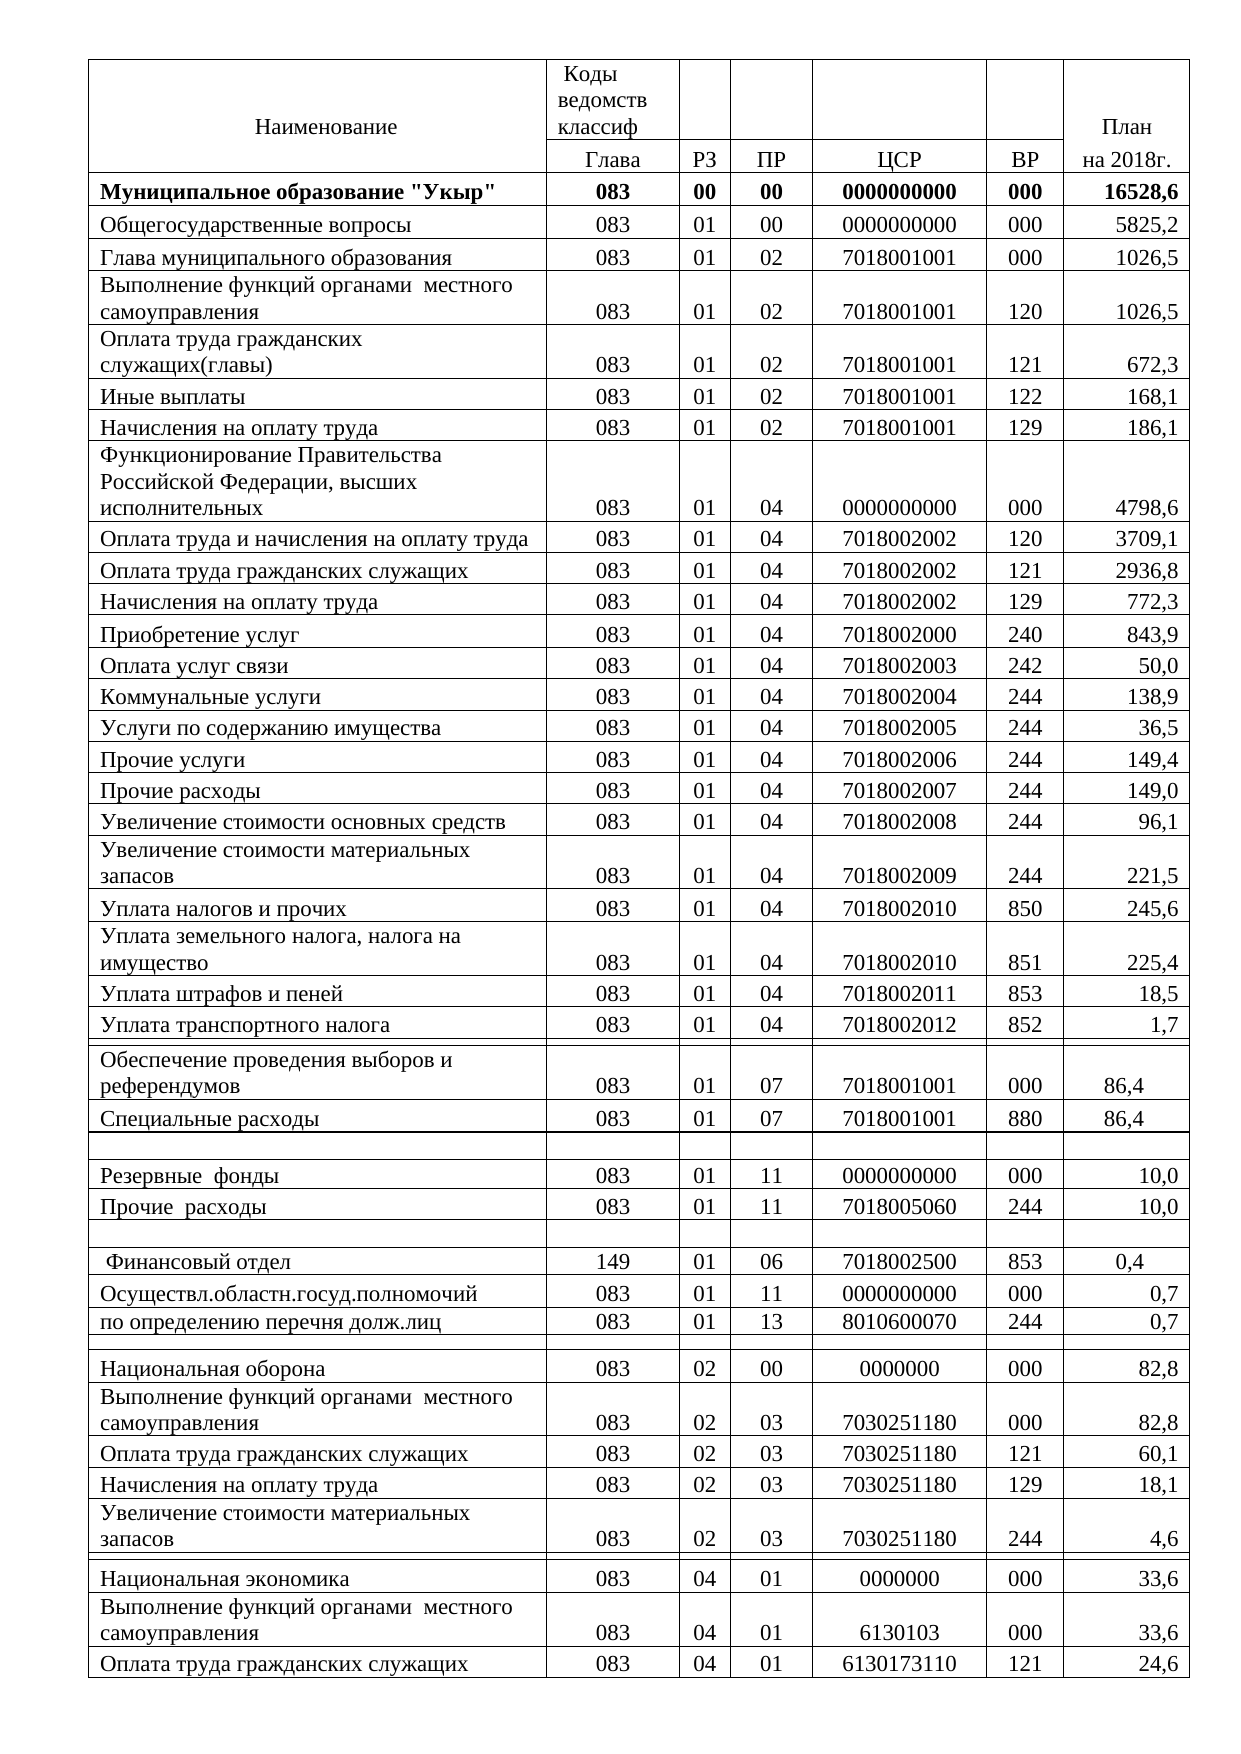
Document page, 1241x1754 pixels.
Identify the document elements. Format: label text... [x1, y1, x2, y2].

table_cell 244 [987, 1189, 1063, 1219]
table_cell 1,7 [1064, 1007, 1189, 1037]
table_cell 02 [731, 271, 812, 324]
table_cell Оплата труда гражданских служащих(главы) [89, 325, 546, 378]
table_cell 7018001001 [813, 379, 986, 409]
table_cell 04 [731, 1007, 812, 1037]
table_cell Коммунальные услуги [89, 679, 546, 709]
table_cell 083 [547, 1383, 679, 1435]
table_cell 04 [731, 742, 812, 772]
table_cell 121 [987, 325, 1063, 378]
table_cell 772,3 [1064, 584, 1189, 614]
table_cell 083 [547, 379, 679, 409]
table_cell 7018002003 [813, 648, 986, 678]
table_cell 16528,6 [1064, 173, 1189, 205]
table_cell 11 [731, 1275, 812, 1307]
table_cell [731, 1335, 812, 1349]
table_cell [731, 1133, 812, 1159]
table_cell Уплата земельного налога, налога на имущество [89, 922, 546, 975]
table_cell 01 [731, 1647, 812, 1677]
table_cell 01 [680, 1308, 730, 1334]
table_cell 129 [987, 410, 1063, 440]
table_cell 01 [680, 325, 730, 378]
table_cell 120 [987, 522, 1063, 552]
table_cell 01 [680, 889, 730, 921]
table_cell 01 [680, 836, 730, 888]
table_cell 083 [547, 1308, 679, 1334]
table_cell 083 [547, 804, 679, 834]
table_cell 8010600070 [813, 1308, 986, 1334]
table_cell 083 [547, 836, 679, 888]
table_cell 0000000000 [813, 1160, 986, 1188]
table_cell [547, 1553, 679, 1559]
table_cell 01 [680, 1248, 730, 1274]
table_cell [547, 1039, 679, 1045]
table_cell 04 [680, 1593, 730, 1646]
table_cell ПР [731, 140, 812, 172]
table_cell 083 [547, 742, 679, 772]
table_cell 50,0 [1064, 648, 1189, 678]
table_cell Иные выплаты [89, 379, 546, 409]
table_cell Выполнение функций органами местного самоуправления [89, 1593, 546, 1646]
table_cell 7018002010 [813, 922, 986, 975]
table_cell 7018002005 [813, 711, 986, 741]
table_cell [987, 1133, 1063, 1159]
table_cell 083 [547, 773, 679, 803]
table_cell 244 [987, 773, 1063, 803]
table_cell 149 [547, 1248, 679, 1274]
table_cell 083 [547, 553, 679, 583]
table_cell 244 [987, 1499, 1063, 1552]
table_cell Резервные фонды [89, 1160, 546, 1188]
table_cell 083 [547, 271, 679, 324]
table_cell 04 [731, 773, 812, 803]
table_cell 01 [680, 522, 730, 552]
table_cell 24,6 [1064, 1647, 1189, 1677]
table_cell 083 [547, 1436, 679, 1467]
table_cell План [1064, 60, 1189, 139]
table_cell 7030251180 [813, 1436, 986, 1467]
table_cell Наименование [89, 60, 546, 139]
table_cell Функционирование Правительства Российской Федерации, высших исполнительных [89, 441, 546, 521]
table_cell 7018002002 [813, 584, 986, 614]
table_cell 18,1 [1064, 1468, 1189, 1498]
table_cell 083 [547, 325, 679, 378]
table_cell [731, 1039, 812, 1045]
table_cell Национальная оборона [89, 1350, 546, 1382]
table_cell Уплата штрафов и пеней [89, 976, 546, 1006]
table_cell Специальные расходы [89, 1100, 546, 1131]
table_cell 1026,5 [1064, 239, 1189, 270]
table_cell [731, 1553, 812, 1559]
table_cell 07 [731, 1100, 812, 1131]
table_cell 04 [731, 553, 812, 583]
table_cell [1064, 1220, 1189, 1247]
table_cell 149,0 [1064, 773, 1189, 803]
table_cell 000 [987, 173, 1063, 205]
table_cell 01 [680, 804, 730, 834]
table_cell 083 [547, 1100, 679, 1131]
table_cell 244 [987, 804, 1063, 834]
table_cell 03 [731, 1436, 812, 1467]
table_cell 04 [731, 922, 812, 975]
table_cell 7018001001 [813, 1100, 986, 1131]
table_cell Услуги по содержанию имущества [89, 711, 546, 741]
table_cell Глава муниципального образования [89, 239, 546, 270]
table_cell 02 [731, 410, 812, 440]
table_cell 083 [547, 441, 679, 521]
table_cell 06 [731, 1248, 812, 1274]
table_cell 083 [547, 1499, 679, 1552]
table_cell 00 [731, 1350, 812, 1382]
table_cell 0000000000 [813, 1275, 986, 1307]
table_cell 244 [987, 1308, 1063, 1334]
table_cell 01 [680, 711, 730, 741]
table_cell 01 [680, 271, 730, 324]
table_cell 03 [731, 1383, 812, 1435]
table_cell 7018001001 [813, 325, 986, 378]
table_cell по определению перечня долж.лиц [89, 1308, 546, 1334]
table_cell Уплата налогов и прочих [89, 889, 546, 921]
table_cell 4798,6 [1064, 441, 1189, 521]
table_cell Приобретение услуг [89, 615, 546, 647]
table_cell 4,6 [1064, 1499, 1189, 1552]
table_cell 083 [547, 889, 679, 921]
table_cell 221,5 [1064, 836, 1189, 888]
table_cell 07 [731, 1046, 812, 1098]
table_cell 083 [547, 711, 679, 741]
table_cell [89, 1335, 546, 1349]
table_cell 121 [987, 1647, 1063, 1677]
table_cell 7030251180 [813, 1468, 986, 1498]
table_cell 083 [547, 1007, 679, 1037]
table_cell Оплата труда гражданских служащих [89, 1647, 546, 1677]
table_cell 7018001001 [813, 410, 986, 440]
table_cell 00 [731, 206, 812, 238]
table_cell 083 [547, 922, 679, 975]
table_cell 01 [680, 553, 730, 583]
table_cell 240 [987, 615, 1063, 647]
table_cell 7018001001 [813, 239, 986, 270]
table_cell 121 [987, 1436, 1063, 1467]
table_cell Оплата услуг связи [89, 648, 546, 678]
table_cell 00 [731, 173, 812, 205]
table_cell 01 [680, 1160, 730, 1188]
table_cell 242 [987, 648, 1063, 678]
table_cell [731, 60, 812, 139]
table_cell 7018002006 [813, 742, 986, 772]
table_cell [547, 1220, 679, 1247]
table_cell 01 [680, 679, 730, 709]
table_cell [1064, 1335, 1189, 1349]
table_cell 850 [987, 889, 1063, 921]
table_cell 01 [680, 1189, 730, 1219]
table_cell Муниципальное образование "Укыр" [89, 173, 546, 205]
table_cell 04 [731, 976, 812, 1006]
table_cell 083 [547, 206, 679, 238]
table_cell 083 [547, 522, 679, 552]
table_cell 03 [731, 1499, 812, 1552]
table_cell 02 [731, 379, 812, 409]
table_cell 10,0 [1064, 1160, 1189, 1188]
table_cell 13 [731, 1308, 812, 1334]
table_cell на 2018г. [1064, 139, 1189, 172]
table_cell Выполнение функций органами местного самоуправления [89, 1383, 546, 1435]
table_cell 083 [547, 1593, 679, 1646]
table_cell 7018002012 [813, 1007, 986, 1037]
table_cell 04 [731, 522, 812, 552]
table_cell 01 [680, 584, 730, 614]
table_cell 0,7 [1064, 1275, 1189, 1307]
table_cell 01 [731, 1560, 812, 1592]
table_cell 02 [731, 325, 812, 378]
table_cell 02 [680, 1436, 730, 1467]
table_cell 186,1 [1064, 410, 1189, 440]
table_cell Осуществл.областн.госуд.полномочий [89, 1275, 546, 1307]
table_cell 11 [731, 1189, 812, 1219]
table_cell [1064, 1039, 1189, 1045]
table_cell 00 [680, 173, 730, 205]
table_cell 000 [987, 1275, 1063, 1307]
table_cell [680, 1133, 730, 1159]
table_cell Общегосударственные вопросы [89, 206, 546, 238]
table_cell Национальная экономика [89, 1560, 546, 1592]
table_cell 5825,2 [1064, 206, 1189, 238]
table_cell 6130103 [813, 1593, 986, 1646]
table_cell 01 [680, 410, 730, 440]
table_cell 0000000000 [813, 441, 986, 521]
table_cell 33,6 [1064, 1560, 1189, 1592]
table_cell 01 [680, 239, 730, 270]
table_cell 7018001001 [813, 1046, 986, 1098]
table_cell 7018005060 [813, 1189, 986, 1219]
table_cell [547, 1133, 679, 1159]
table_cell 000 [987, 1160, 1063, 1188]
table_cell 02 [680, 1383, 730, 1435]
table_cell 0000000 [813, 1560, 986, 1592]
table_cell 121 [987, 553, 1063, 583]
table_cell 11 [731, 1160, 812, 1188]
table_cell 01 [680, 648, 730, 678]
table_cell 083 [547, 1189, 679, 1219]
table_cell 02 [680, 1499, 730, 1552]
table_cell [547, 1335, 679, 1349]
table_cell 122 [987, 379, 1063, 409]
table_cell 7018002010 [813, 889, 986, 921]
table_cell 083 [547, 1160, 679, 1188]
table_cell 10,0 [1064, 1189, 1189, 1219]
table_cell [813, 1133, 986, 1159]
table_cell 01 [680, 976, 730, 1006]
table_cell 01 [680, 379, 730, 409]
table_cell [89, 1039, 546, 1045]
table_cell 129 [987, 584, 1063, 614]
table_cell 853 [987, 1248, 1063, 1274]
table_cell Увеличение стоимости материальных запасов [89, 1499, 546, 1552]
table_cell ВР [987, 140, 1063, 172]
table_cell Прочие услуги [89, 742, 546, 772]
table_cell Выполнение функций органами местного самоуправления [89, 271, 546, 324]
table_cell 04 [731, 679, 812, 709]
table_cell 138,9 [1064, 679, 1189, 709]
table_cell [987, 1220, 1063, 1247]
table_cell 244 [987, 742, 1063, 772]
table_cell Коды ведомств классиф [547, 60, 679, 139]
table_cell Прочие расходы [89, 1189, 546, 1219]
table_cell 000 [987, 441, 1063, 521]
table_cell 7018001001 [813, 271, 986, 324]
table_cell [813, 1335, 986, 1349]
table_cell 01 [680, 1275, 730, 1307]
table_cell 0,7 [1064, 1308, 1189, 1334]
table_cell 04 [731, 615, 812, 647]
table_cell 01 [731, 1593, 812, 1646]
table_cell 083 [547, 1647, 679, 1677]
table_cell Увеличение стоимости материальных запасов [89, 836, 546, 888]
table_cell 1026,5 [1064, 271, 1189, 324]
table_cell 083 [547, 173, 679, 205]
table_cell [680, 60, 730, 139]
table_cell 04 [731, 711, 812, 741]
table_cell Начисления на оплату труда [89, 584, 546, 614]
table_cell 120 [987, 271, 1063, 324]
table_cell 853 [987, 976, 1063, 1006]
table_cell Оплата труда гражданских служащих [89, 1436, 546, 1467]
table_cell Начисления на оплату труда [89, 1468, 546, 1498]
table_cell 244 [987, 836, 1063, 888]
table_cell Оплата труда гражданских служащих [89, 553, 546, 583]
table_cell 6130173110 [813, 1647, 986, 1677]
table_cell 225,4 [1064, 922, 1189, 975]
table_cell 01 [680, 615, 730, 647]
table_cell 7030251180 [813, 1499, 986, 1552]
table_cell [680, 1335, 730, 1349]
table_cell [987, 1039, 1063, 1045]
table_cell 82,8 [1064, 1350, 1189, 1382]
table_cell 083 [547, 584, 679, 614]
table_cell Уплата транспортного налога [89, 1007, 546, 1037]
table_cell Начисления на оплату труда [89, 410, 546, 440]
table_cell 7018002004 [813, 679, 986, 709]
table_cell [680, 1553, 730, 1559]
table_cell 04 [680, 1560, 730, 1592]
table_cell Оплата труда и начисления на оплату труда [89, 522, 546, 552]
table_cell [731, 1220, 812, 1247]
table_cell 244 [987, 679, 1063, 709]
table_cell 2936,8 [1064, 553, 1189, 583]
table_cell 7018002011 [813, 976, 986, 1006]
table_cell [813, 1039, 986, 1045]
table_cell 86,4 [1064, 1046, 1189, 1098]
table_cell 03 [731, 1468, 812, 1498]
table_cell 3709,1 [1064, 522, 1189, 552]
table_cell 04 [680, 1647, 730, 1677]
table_cell [89, 1133, 546, 1159]
table_cell 083 [547, 1560, 679, 1592]
table_cell 083 [547, 679, 679, 709]
table_cell 168,1 [1064, 379, 1189, 409]
table_cell 01 [680, 1007, 730, 1037]
table_cell 000 [987, 1560, 1063, 1592]
table_cell 0000000 [813, 1350, 986, 1382]
table_cell 04 [731, 804, 812, 834]
table_cell 083 [547, 1350, 679, 1382]
table_cell 82,8 [1064, 1383, 1189, 1435]
table_cell 129 [987, 1468, 1063, 1498]
table_cell [987, 60, 1063, 139]
table_cell 7018002002 [813, 553, 986, 583]
table_cell 843,9 [1064, 615, 1189, 647]
table_cell 01 [680, 1046, 730, 1098]
table_cell [1064, 1133, 1189, 1159]
table_cell [813, 1553, 986, 1559]
table_cell 851 [987, 922, 1063, 975]
table_cell 04 [731, 648, 812, 678]
table_cell [987, 1553, 1063, 1559]
table_cell 083 [547, 410, 679, 440]
table_cell 0000000000 [813, 173, 986, 205]
table_cell [89, 1220, 546, 1247]
table_cell 04 [731, 836, 812, 888]
table_cell 672,3 [1064, 325, 1189, 378]
table_cell 0,4 [1064, 1248, 1189, 1274]
table_cell 852 [987, 1007, 1063, 1037]
table_cell 96,1 [1064, 804, 1189, 834]
table_cell 86,4 [1064, 1100, 1189, 1131]
table_cell [1064, 1553, 1189, 1559]
table_cell 01 [680, 922, 730, 975]
table_cell 7018002000 [813, 615, 986, 647]
table_cell [89, 139, 546, 172]
table_cell 000 [987, 206, 1063, 238]
table_cell 7018002500 [813, 1248, 986, 1274]
table_cell 000 [987, 1046, 1063, 1098]
table_cell Увеличение стоимости основных средств [89, 804, 546, 834]
table_cell 000 [987, 1383, 1063, 1435]
table_cell 33,6 [1064, 1593, 1189, 1646]
table_cell 02 [680, 1350, 730, 1382]
table_cell 01 [680, 206, 730, 238]
table_cell 36,5 [1064, 711, 1189, 741]
table_cell 02 [680, 1468, 730, 1498]
table_cell 01 [680, 773, 730, 803]
table_cell 04 [731, 441, 812, 521]
table_cell 01 [680, 1100, 730, 1131]
table_cell [680, 1220, 730, 1247]
table_cell 244 [987, 711, 1063, 741]
table_cell 000 [987, 239, 1063, 270]
table_cell 880 [987, 1100, 1063, 1131]
table_cell [813, 60, 986, 139]
table_cell 083 [547, 648, 679, 678]
table_cell 083 [547, 1275, 679, 1307]
table_cell 083 [547, 1046, 679, 1098]
table_cell 000 [987, 1593, 1063, 1646]
table_cell 04 [731, 584, 812, 614]
table_cell 02 [731, 239, 812, 270]
table_cell 7018002008 [813, 804, 986, 834]
table_cell 7018002009 [813, 836, 986, 888]
table_cell [987, 1335, 1063, 1349]
table_cell 01 [680, 742, 730, 772]
table_cell 000 [987, 1350, 1063, 1382]
table_cell 0000000000 [813, 206, 986, 238]
table_cell [680, 1039, 730, 1045]
table_cell Обеспечение проведения выборов и референдумов [89, 1046, 546, 1098]
table_cell 7018002007 [813, 773, 986, 803]
table_cell 60,1 [1064, 1436, 1189, 1467]
table_cell 04 [731, 889, 812, 921]
table_cell 7030251180 [813, 1383, 986, 1435]
table_cell 18,5 [1064, 976, 1189, 1006]
table_cell 245,6 [1064, 889, 1189, 921]
table_cell Глава [547, 140, 679, 172]
table_cell 149,4 [1064, 742, 1189, 772]
table_cell 083 [547, 1468, 679, 1498]
table_cell 083 [547, 239, 679, 270]
table_cell [89, 1553, 546, 1559]
table_cell 083 [547, 615, 679, 647]
table_cell РЗ [680, 140, 730, 172]
table_cell Прочие расходы [89, 773, 546, 803]
table_cell 01 [680, 441, 730, 521]
table_cell ЦСР [813, 140, 986, 172]
table_cell Финансовый отдел [89, 1248, 546, 1274]
table_cell 083 [547, 976, 679, 1006]
table_cell [813, 1220, 986, 1247]
table_cell 7018002002 [813, 522, 986, 552]
